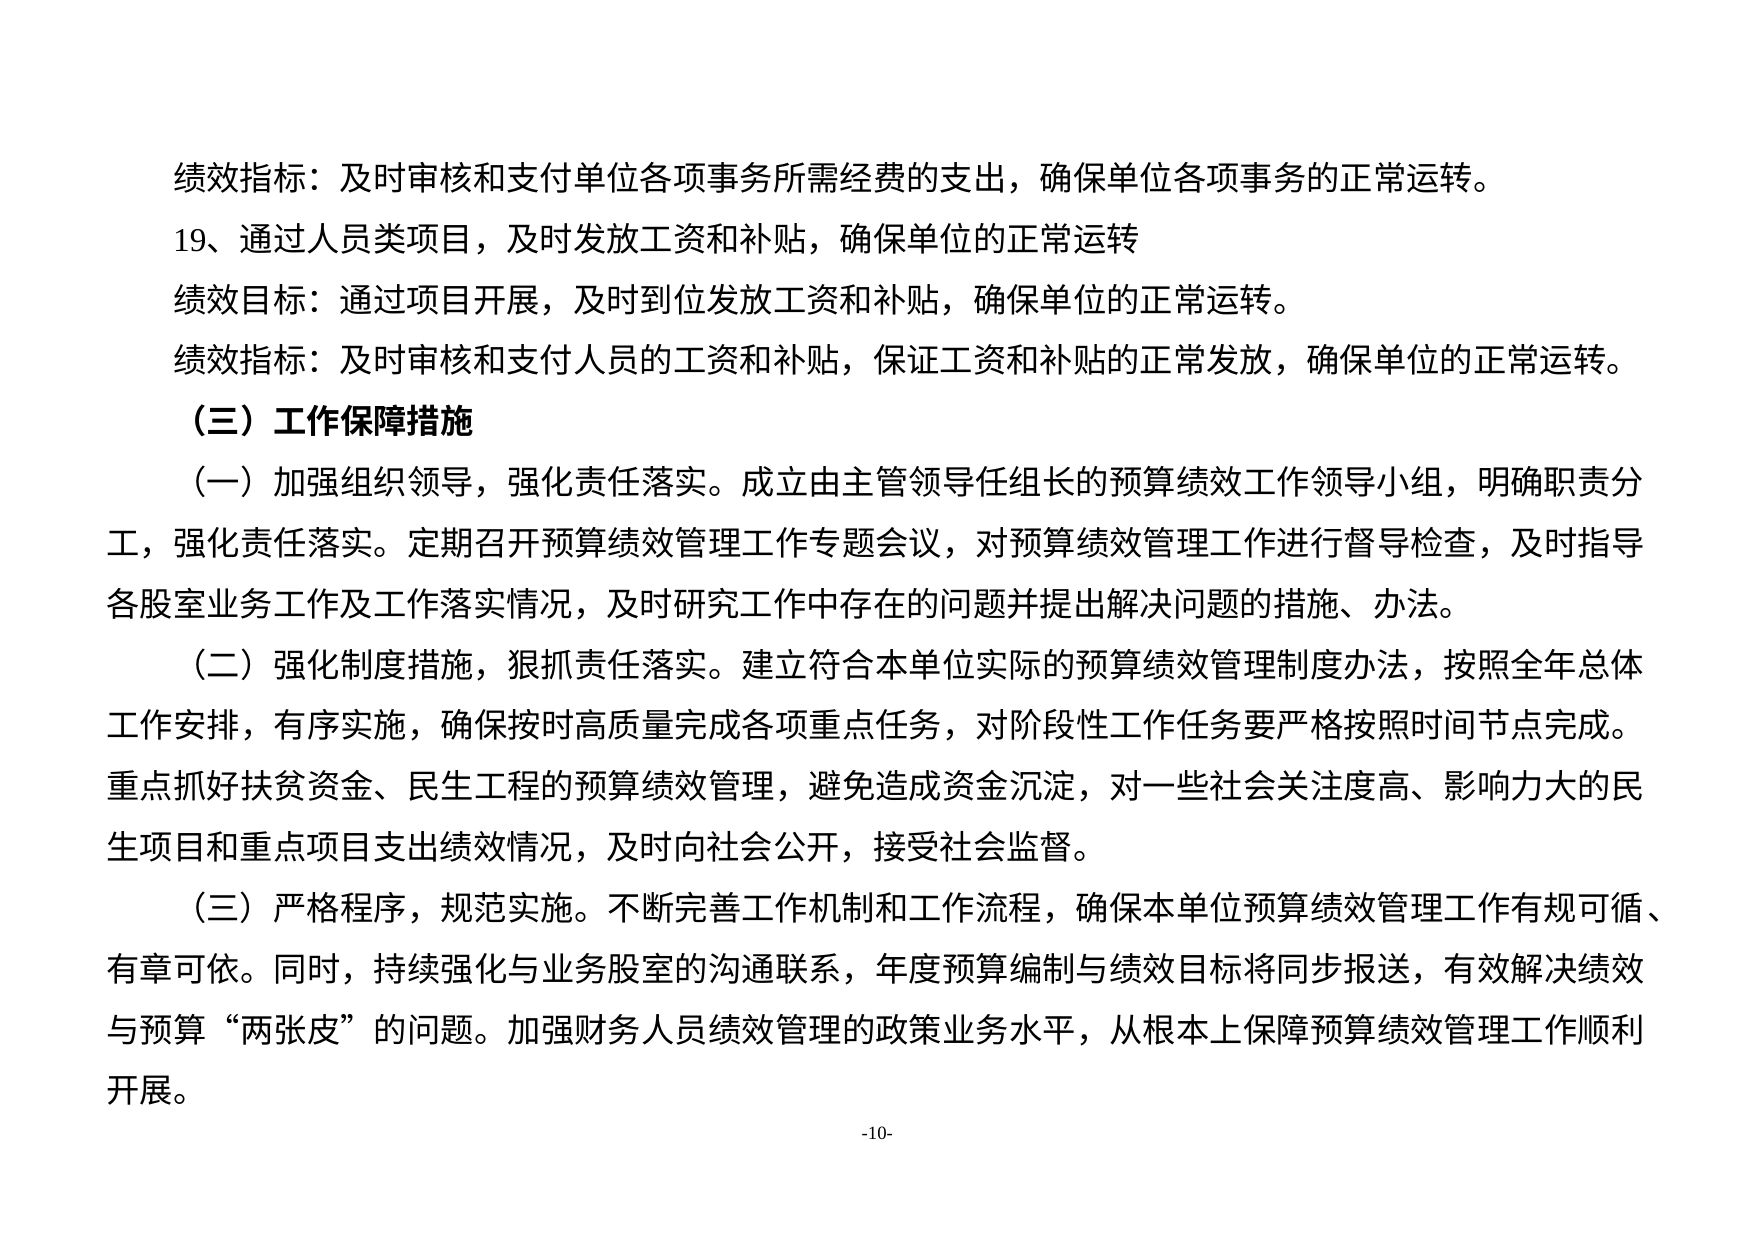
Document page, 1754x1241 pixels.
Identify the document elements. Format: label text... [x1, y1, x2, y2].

text 绩效指标：及时审核和支付人员的工资和补贴，保证工资和补贴的正常发放，确保单位的正常运转。 [106, 324, 1648, 385]
text 绩效指标：及时审核和支付单位各项事务所需经费的支出，确保单位各项事务的正常运转。 [106, 142, 1648, 203]
text （二）强化制度措施，狠抓责任落实。建立符合本单位实际的预算绩效管理制度办法，按照全年总体工作安排，有序实施，确保按时高质量完成各项重点任务，对阶段性工作任务要严格按照时间节点完成。重点抓好扶贫资金、民生工程的预算绩效管理，避免造成资金沉淀，对一些社会关注度高、影响力大的民生项目和重点项目支出绩效情况，及时向社会公开，接受社会监督。 [106, 628, 1648, 872]
text （一）加强组织领导，强化责任落实。成立由主管领导任组长的预算绩效工作领导小组，明确职责分工，强化责任落实。定期召开预算绩效管理工作专题会议，对预算绩效管理工作进行督导检查，及时指导各股室业务工作及工作落实情况，及时研究工作中存在的问题并提出解决问题的措施、办法。 [106, 446, 1648, 628]
text 绩效目标：通过项目开展，及时到位发放工资和补贴，确保单位的正常运转。 [106, 263, 1648, 324]
text （三）严格程序，规范实施。不断完善工作机制和工作流程，确保本单位预算绩效管理工作有规可循、有章可依。同时，持续强化与业务股室的沟通联系，年度预算编制与绩效目标将同步报送，有效解决绩效与预算“两张皮”的问题。加强财务人员绩效管理的政策业务水平，从根本上保障预算绩效管理工作顺利开展。 [106, 872, 1648, 1115]
text （三）工作保障措施 [106, 385, 1648, 446]
text 19、通过人员类项目，及时发放工资和补贴，确保单位的正常运转 [106, 203, 1648, 263]
